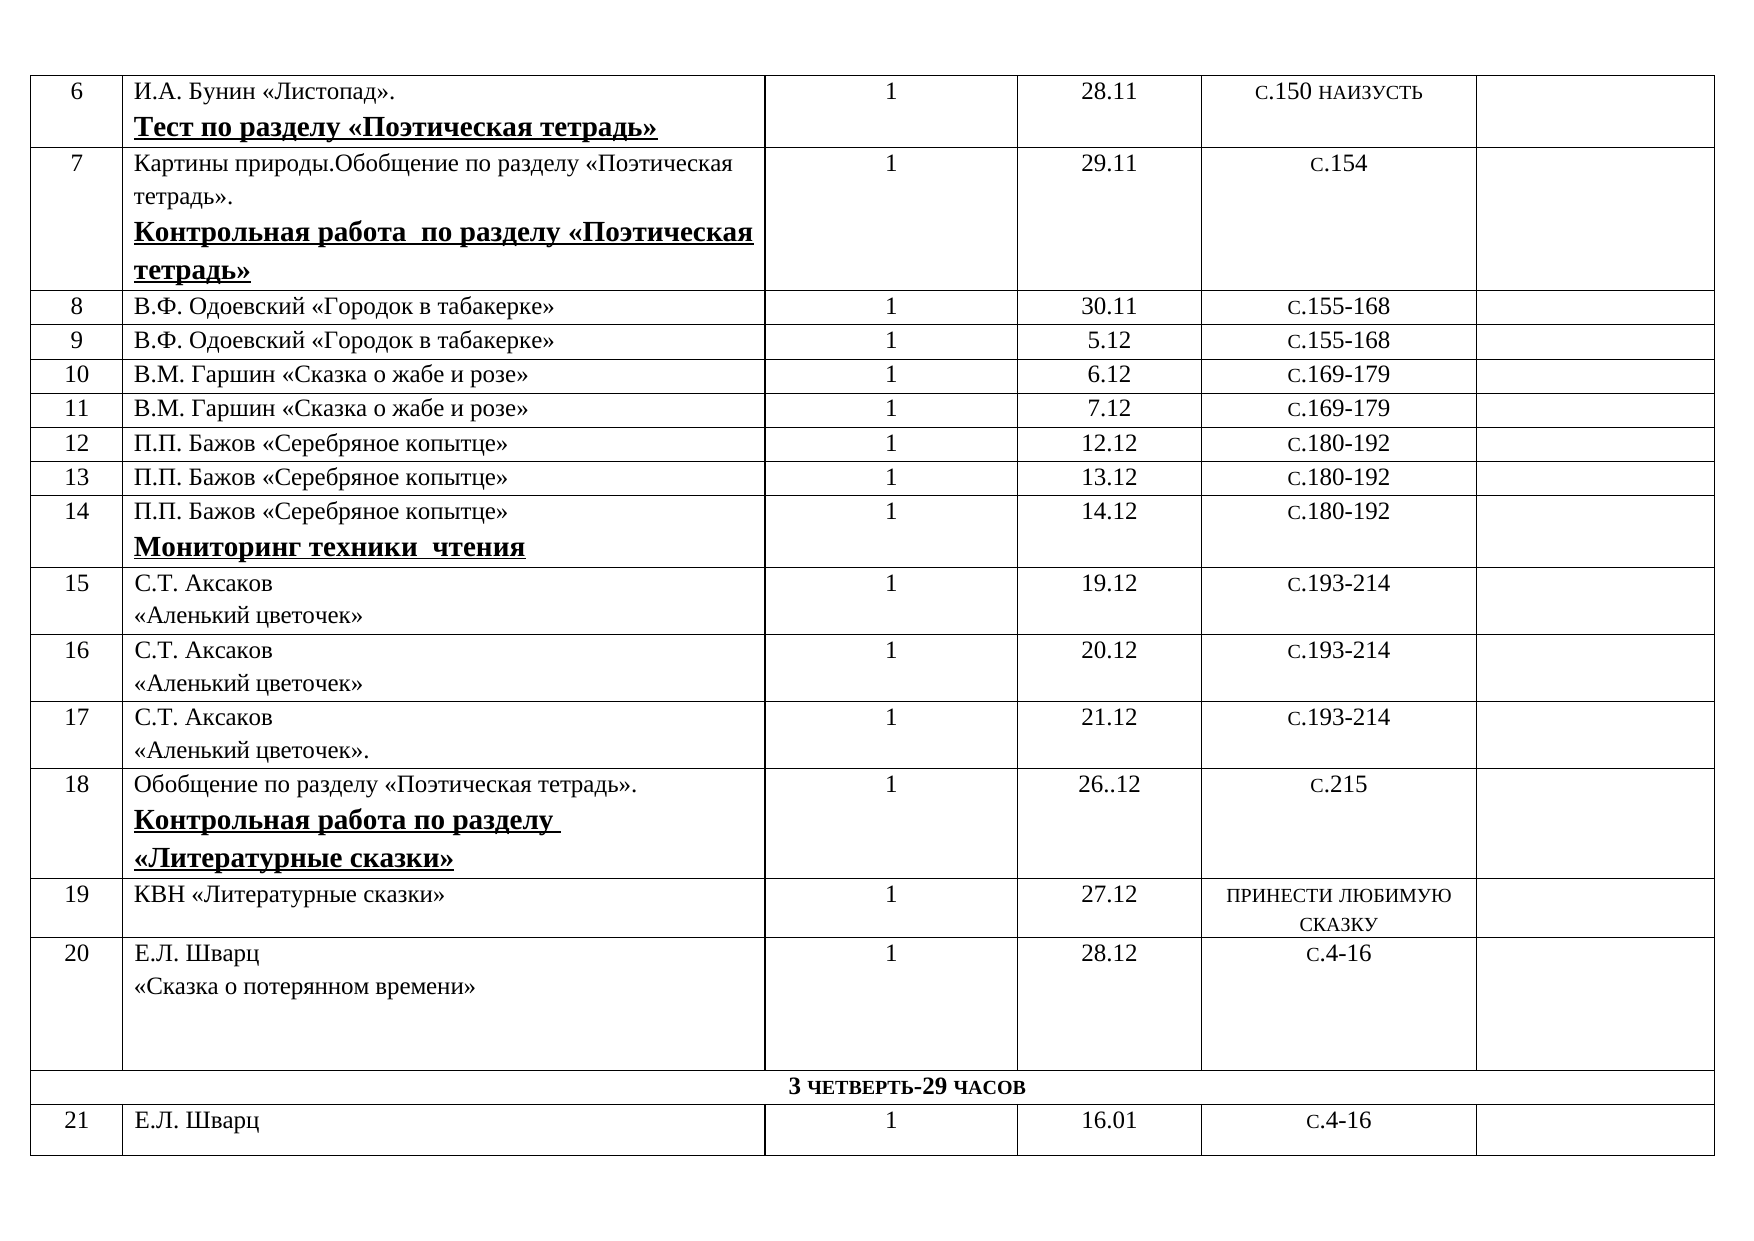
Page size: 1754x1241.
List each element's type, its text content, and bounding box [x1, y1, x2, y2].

table_cell 17 [31, 702, 122, 768]
table_cell [1477, 428, 1714, 461]
table_cell 3 четверть-29 часов [31, 1071, 1714, 1104]
table_cell 20.12 [1018, 635, 1201, 701]
table_cell [1477, 1105, 1714, 1155]
table_cell [1477, 394, 1714, 427]
table_cell 1 [766, 702, 1017, 768]
table_cell с.154 [1202, 148, 1476, 290]
table_cell 7 [31, 148, 122, 290]
table_cell с.4-16 [1202, 1105, 1476, 1155]
table_cell с.193-214 [1202, 635, 1476, 701]
table_cell с.180-192 [1202, 496, 1476, 567]
table_cell с.193-214 [1202, 568, 1476, 634]
table_cell 1 [766, 394, 1017, 427]
table_cell 28.11 [1018, 76, 1201, 147]
table_cell 30.11 [1018, 291, 1201, 324]
table_cell 1 [766, 1105, 1017, 1155]
table_cell с.215 [1202, 769, 1476, 878]
table_cell 1 [766, 769, 1017, 878]
table_cell [1477, 769, 1714, 878]
table_cell 29.11 [1018, 148, 1201, 290]
table_cell 1 [766, 635, 1017, 701]
table_cell П.П. Бажов «Серебряное копытце» [123, 462, 764, 495]
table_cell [123, 938, 764, 1070]
table_cell 1 [766, 428, 1017, 461]
table_cell [1477, 938, 1714, 1070]
table_cell 19.12 [1018, 568, 1201, 634]
table_cell 15 [31, 568, 122, 634]
table_cell Картины природы.Обобщение по разделу «Поэтическая тетрадь». Контрольная работа по разделу «Поэтическая тетрадь» [123, 148, 764, 290]
table_cell 27.12 [1018, 879, 1201, 937]
table_cell 6.12 [1018, 360, 1201, 392]
table_cell [1477, 360, 1714, 392]
table_cell 1 [766, 462, 1017, 495]
table_cell И.А. Бунин «Листопад». Тест по разделу «Поэтическая тетрадь» [123, 76, 764, 147]
table_cell 21.12 [1018, 702, 1201, 768]
table_cell 6 [31, 76, 122, 147]
table_cell [1477, 291, 1714, 324]
table_cell В.М. Гаршин «Сказка о жабе и розе» [123, 360, 764, 392]
table_cell В.Ф. Одоевский «Городок в табакерке» [123, 291, 764, 324]
table_cell 28.12 [1018, 938, 1201, 1070]
table_cell П.П. Бажов «Серебряное копытце» [123, 428, 764, 461]
table_cell 1 [766, 568, 1017, 634]
table_cell 13 [31, 462, 122, 495]
table_cell с.150 наизусть [1202, 76, 1476, 147]
table_cell [1477, 325, 1714, 358]
table_cell 19 [31, 879, 122, 937]
table_cell 1 [766, 496, 1017, 567]
table_cell [1477, 635, 1714, 701]
table_cell 5.12 [1018, 325, 1201, 358]
table_cell 9 [31, 325, 122, 358]
table_cell 13.12 [1018, 462, 1201, 495]
table_cell 21 [31, 1105, 122, 1155]
table_cell 14.12 [1018, 496, 1201, 567]
table_cell с.180-192 [1202, 428, 1476, 461]
table_cell П.П. Бажов «Серебряное копытце» Мониторинг техники чтения [123, 496, 764, 567]
table_cell принести любимую сказку [1202, 879, 1476, 937]
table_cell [123, 1105, 764, 1155]
table_cell 26..12 [1018, 769, 1201, 878]
table_cell с.193-214 [1202, 702, 1476, 768]
table_cell КВН «Литературные сказки» [123, 879, 764, 937]
table_cell [1477, 879, 1714, 937]
table_cell [1477, 76, 1714, 147]
table_cell [1477, 496, 1714, 567]
table_cell Обобщение по разделу «Поэтическая тетрадь». Контрольная работа по разделу «Литературные сказки» [123, 769, 764, 878]
table_cell с.169-179 [1202, 360, 1476, 392]
table_cell 10 [31, 360, 122, 392]
table_cell 16.01 [1018, 1105, 1201, 1155]
table_cell [1477, 568, 1714, 634]
table_cell 20 [31, 938, 122, 1070]
table_cell 1 [766, 938, 1017, 1070]
table_cell 1 [766, 325, 1017, 358]
table_cell 1 [766, 76, 1017, 147]
table_cell с.4-16 [1202, 938, 1476, 1070]
table_cell 1 [766, 879, 1017, 937]
table_cell 11 [31, 394, 122, 427]
table_cell с.155-168 [1202, 291, 1476, 324]
table_cell В.Ф. Одоевский «Городок в табакерке» [123, 325, 764, 358]
table_cell 1 [766, 291, 1017, 324]
table_cell С.Т. Аксаков «Аленький цветочек» [123, 635, 764, 701]
table_cell с.169-179 [1202, 394, 1476, 427]
table_cell 16 [31, 635, 122, 701]
table_cell [1477, 702, 1714, 768]
table_cell В.М. Гаршин «Сказка о жабе и розе» [123, 394, 764, 427]
table_cell 14 [31, 496, 122, 567]
table_cell 18 [31, 769, 122, 878]
table_cell 1 [766, 148, 1017, 290]
table_cell С.Т. Аксаков «Аленький цветочек». [123, 702, 764, 768]
table_cell с.180-192 [1202, 462, 1476, 495]
table_cell 8 [31, 291, 122, 324]
table_cell 12 [31, 428, 122, 461]
table_cell [1477, 148, 1714, 290]
table_cell с.155-168 [1202, 325, 1476, 358]
table_cell 1 [766, 360, 1017, 392]
table_cell [1477, 462, 1714, 495]
table_cell 12.12 [1018, 428, 1201, 461]
table_cell 7.12 [1018, 394, 1201, 427]
table_cell С.Т. Аксаков «Аленький цветочек» [123, 568, 764, 634]
